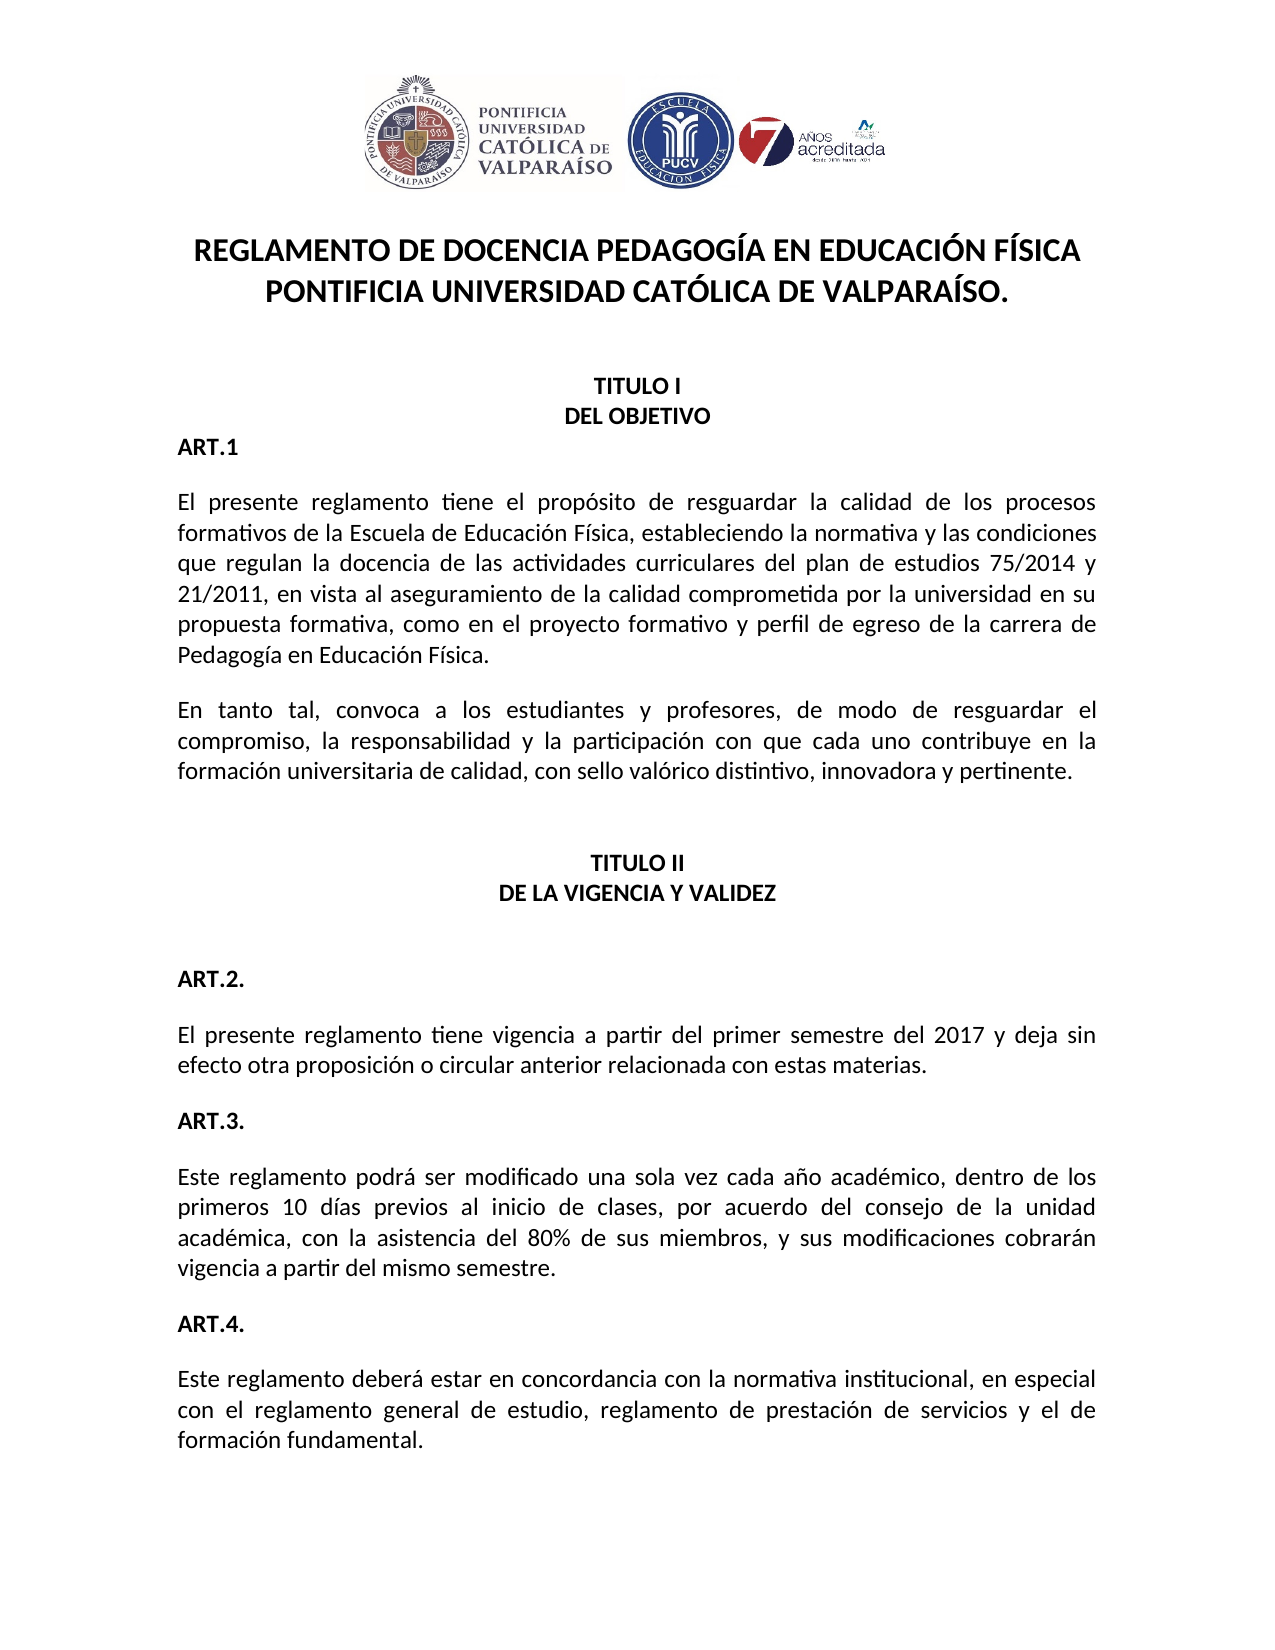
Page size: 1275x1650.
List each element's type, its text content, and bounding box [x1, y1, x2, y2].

text Este reglamento podrá ser modificado una sola vez cada año académico, dentro de los primeros 10 días previos al inicio de clases, por acuerdo del consejo de la unidad académica, con la asistencia del 80% de sus miembros, y sus modificaciones cobrarán vigencia a partir del mismo semestre. [177, 1161, 1098, 1283]
text Este reglamento deberá estar en concordancia con la normativa institucional, en especial con el reglamento general de estudio, reglamento de prestación de servicios y el de formación fundamental. [177, 1363, 1098, 1455]
text El presente reglamento tiene el propósito de resguardar la calidad de los procesos formativos de la Escuela de Educación Física, estableciendo la normativa y las condiciones que regulan la docencia de las actividades curriculares del plan de estudios 75/2014 y 21/2011, en vista al aseguramiento de la calidad comprometida por la universidad en su propuesta formativa, como en el proyecto formativo y perfil de egreso de la carrera de Pedagogía en Educación Física. [177, 486, 1098, 669]
text ART.2. [177, 964, 1098, 994]
text TITULO II [177, 847, 1098, 878]
text DE LA VIGENCIA Y VALIDEZ [177, 878, 1098, 908]
text DEL OBJETIVO [177, 400, 1098, 431]
picture [364, 72, 890, 192]
text REGLAMENTO DE DOCENCIA PEDAGOGÍA EN EDUCACIÓN FÍSICA PONTIFICIA UNIVERSIDAD CATÓLICA DE VALPARAÍSO. [177, 229, 1098, 311]
text TITULO I [177, 370, 1098, 400]
text El presente reglamento tiene vigencia a partir del primer semestre del 2017 y deja sin efecto otra proposición o circular anterior relacionada con estas materias. [177, 1019, 1098, 1080]
text En tanto tal, convoca a los estudiantes y profesores, de modo de resguardar el compromiso, la responsabilidad y la participación con que cada uno contribuye en la formación universitaria de calidad, con sello valórico distintivo, innovadora y pertinente. [177, 694, 1098, 786]
text ART.4. [177, 1308, 1098, 1338]
text ART.3. [177, 1105, 1098, 1136]
text ART.1 [177, 431, 1098, 461]
